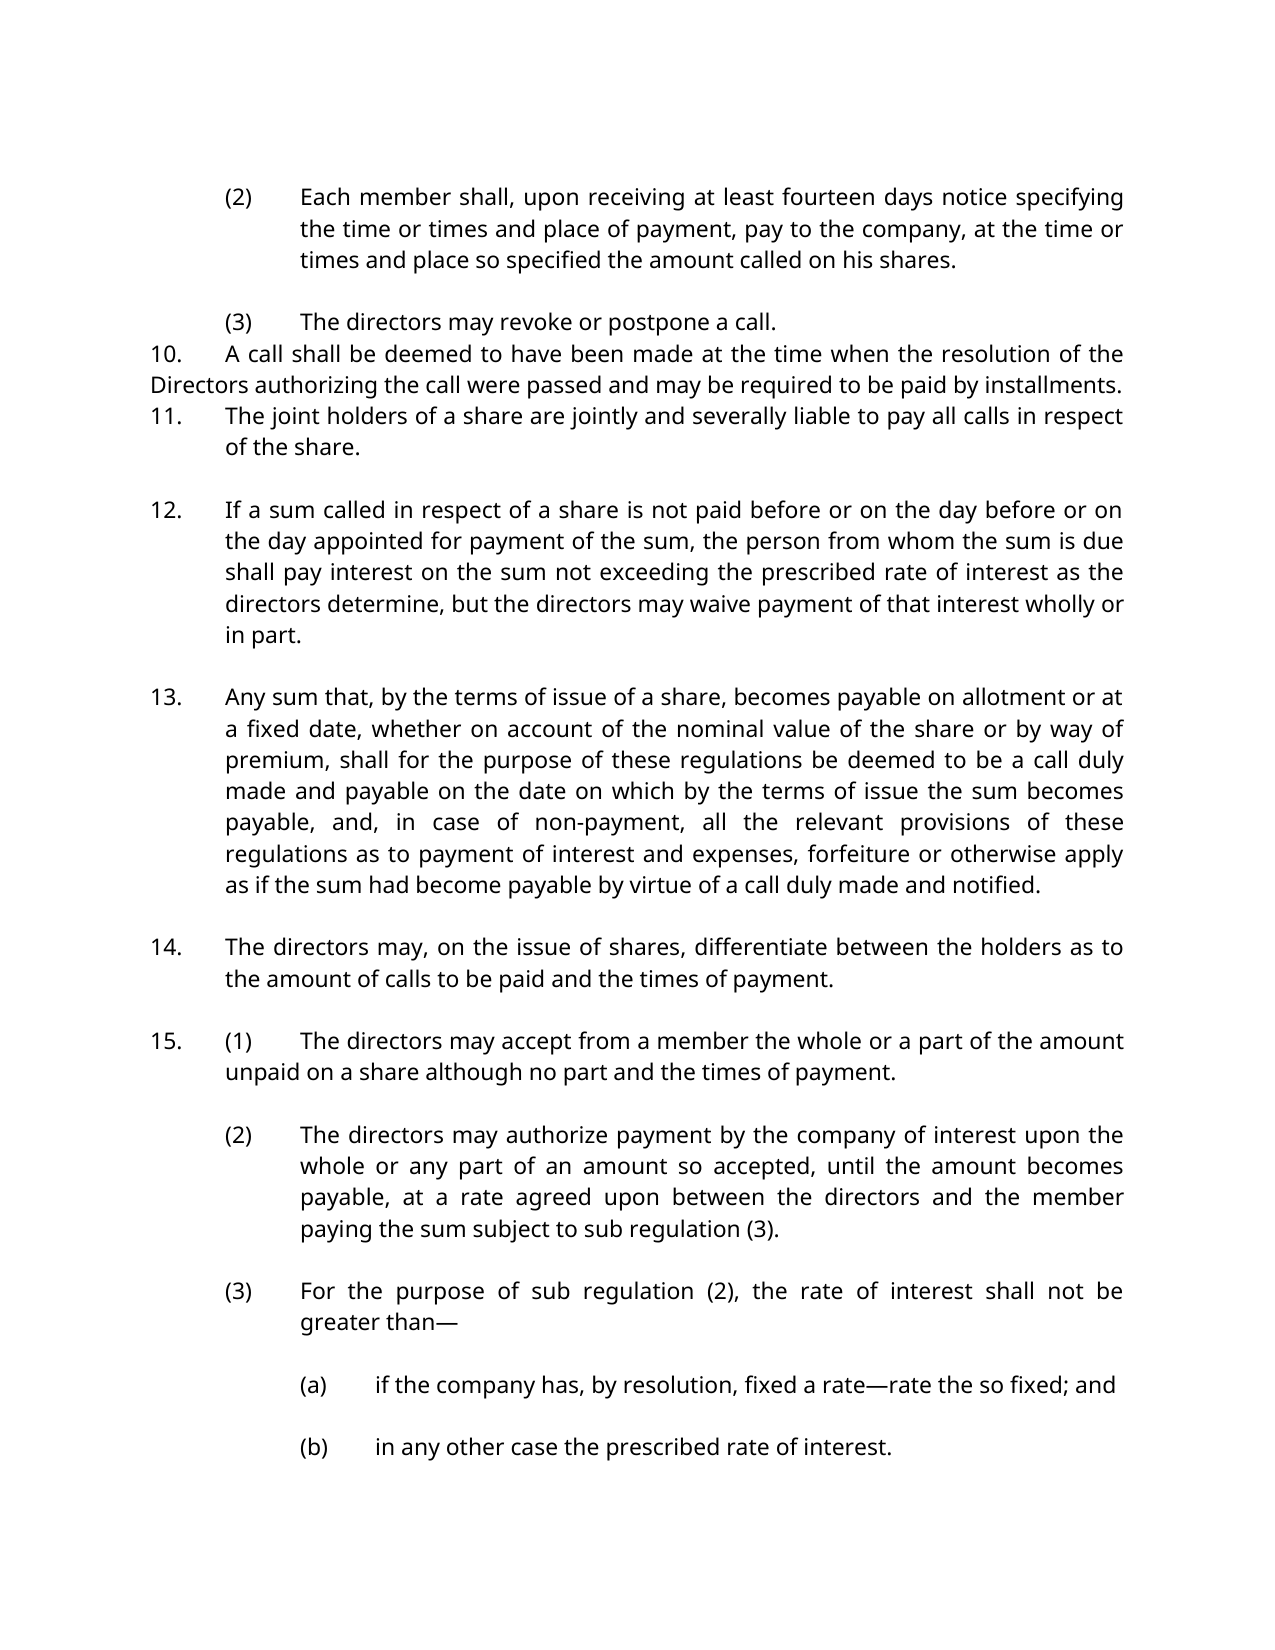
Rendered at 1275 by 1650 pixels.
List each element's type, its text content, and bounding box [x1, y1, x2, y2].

list The directors may revoke or postpone a call. [225, 306, 1125, 337]
text 12. If a sum called in respect of a share is not paid before or on the day before or on the day appointed for payment of the sum, the person from whom the sum is due shall pay interest on the sum not exceeding the prescribed rate of interest as the directors determine, but the directors may waive payment of that interest wholly or in part. [150, 494, 1125, 650]
list Each member shall, upon receiving at least fourteen days notice specifying the time or times and place of payment, pay to the company, at the time or times and place so specified the amount called on his shares. [225, 181, 1125, 275]
text 10. A call shall be deemed to have been made at the time when the resolution of the Directors authorizing the call were passed and may be required to be paid by installments. [150, 337, 1125, 400]
text 13. Any sum that, by the terms of issue of a share, becomes payable on allotment or at a fixed date, whether on account of the nominal value of the share or by way of premium, shall for the purpose of these regulations be deemed to be a call duly made and payable on the date on which by the terms of issue the sum becomes payable, and, in case of non-payment, all the relevant provisions of these regulations as to payment of interest and expenses, forfeiture or otherwise apply as if the sum had become payable by virtue of a call duly made and notified. [150, 681, 1125, 900]
list in any other case the prescribed rate of interest. [300, 1431, 1125, 1462]
list if the company has, by resolution, fixed a rate—rate the so fixed; and [300, 1369, 1125, 1400]
list For the purpose of sub regulation (2), the rate of interest shall not be greater than— [225, 1275, 1125, 1337]
text 14. The directors may, on the issue of shares, differentiate between the holders as to the amount of calls to be paid and the times of payment. [150, 931, 1125, 994]
text 11. The joint holders of a share are jointly and severally liable to pay all calls in respect of the share. [150, 400, 1125, 462]
list The directors may authorize payment by the company of interest upon the whole or any part of an amount so accepted, until the amount becomes payable, at a rate agreed upon between the directors and the member paying the sum subject to sub regulation (3). [225, 1119, 1125, 1244]
text 15. (1) The directors may accept from a member the whole or a part of the amount unpaid on a share although no part and the times of payment. [150, 1025, 1125, 1087]
